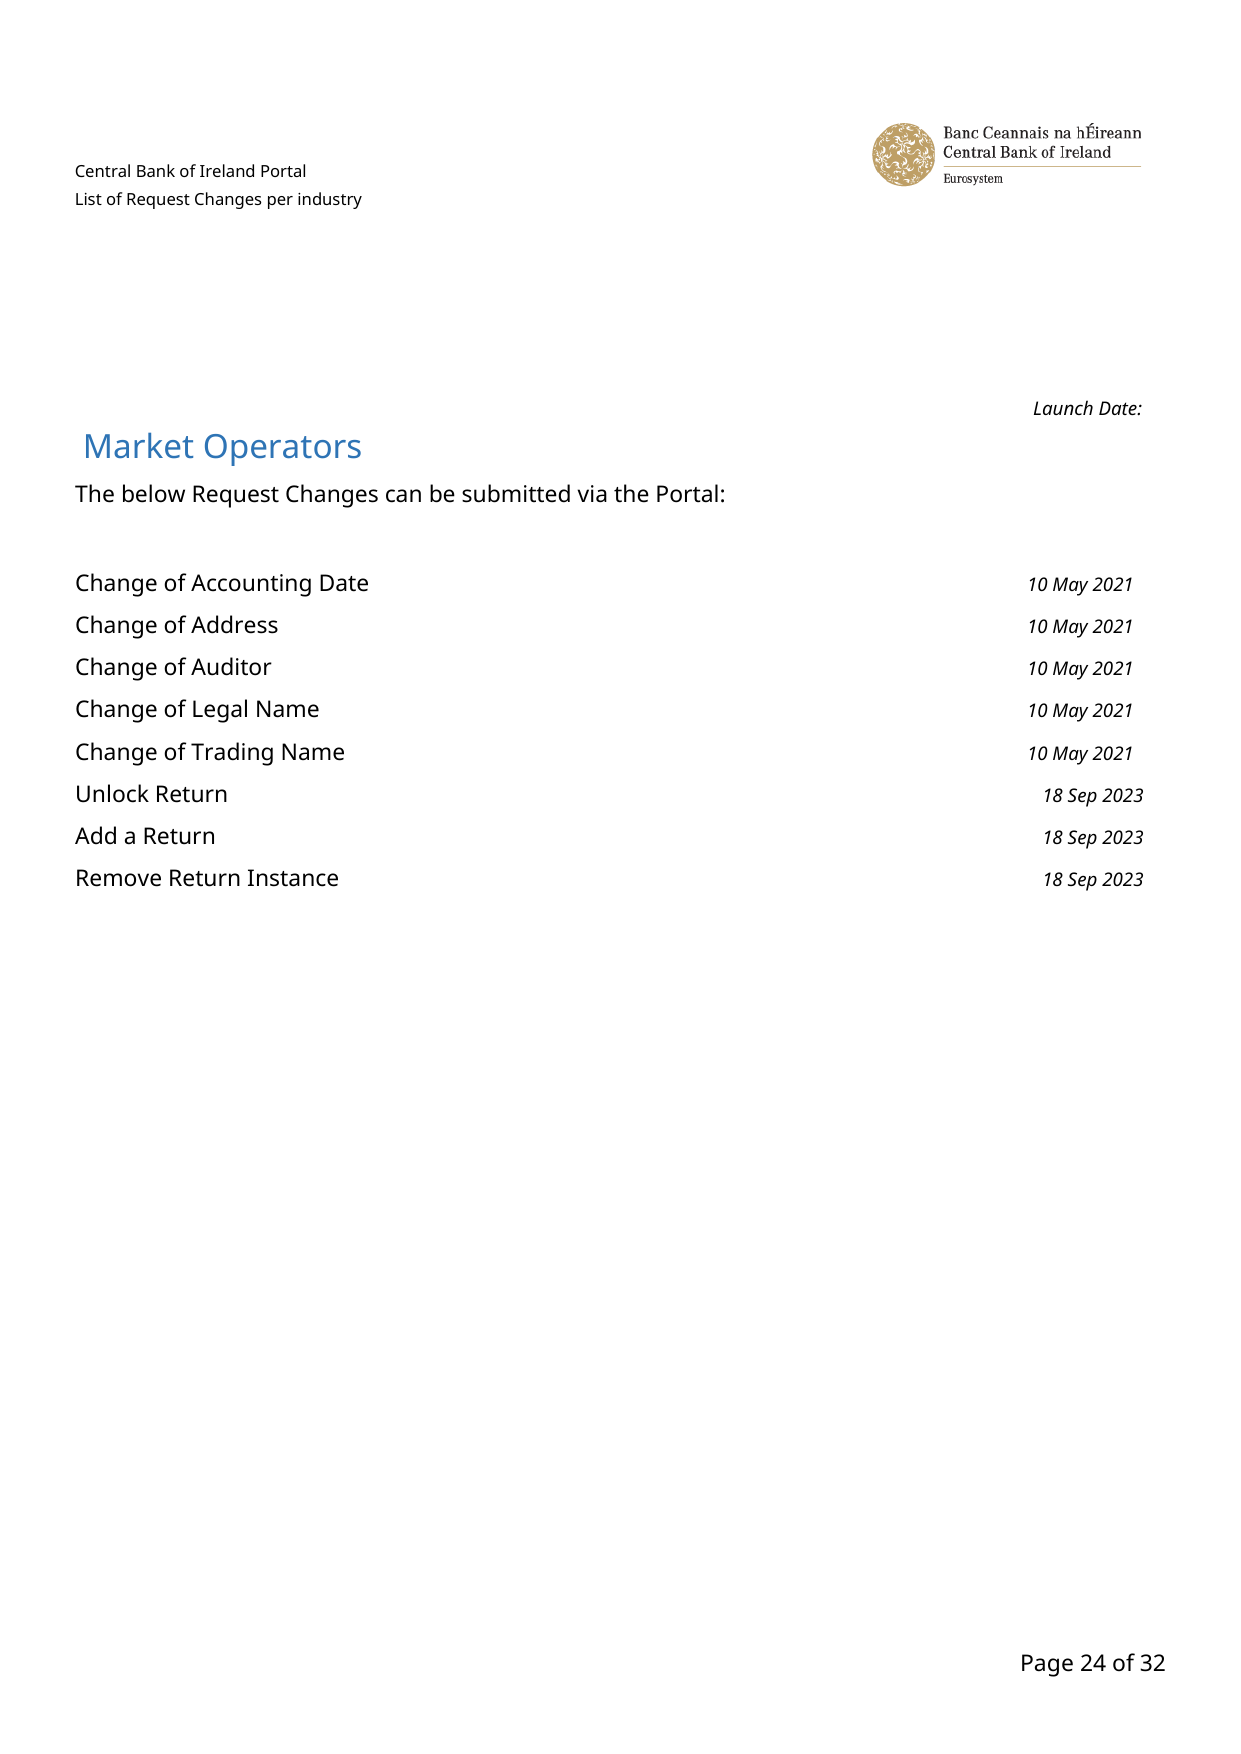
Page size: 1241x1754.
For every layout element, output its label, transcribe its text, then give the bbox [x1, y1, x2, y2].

text Change of Accounting Date 10 May 2021 [75, 567, 1146, 598]
text Change of Auditor 10 May 2021 [75, 651, 1146, 682]
picture [871, 120, 1142, 190]
subtitle Market Operators [74, 423, 1146, 468]
text Add a Return 18 Sep 2023 [75, 819, 1146, 851]
text Change of Legal Name 10 May 2021 [75, 693, 1146, 724]
text Change of Trading Name 10 May 2021 [75, 735, 1146, 767]
text Remove Return Instance 18 Sep 2023 [75, 862, 1146, 893]
text Change of Address 10 May 2021 [75, 609, 1146, 640]
text The below Request Changes can be submitted via the Portal: [75, 478, 1146, 509]
text Unlock Return 18 Sep 2023 [75, 777, 1146, 809]
